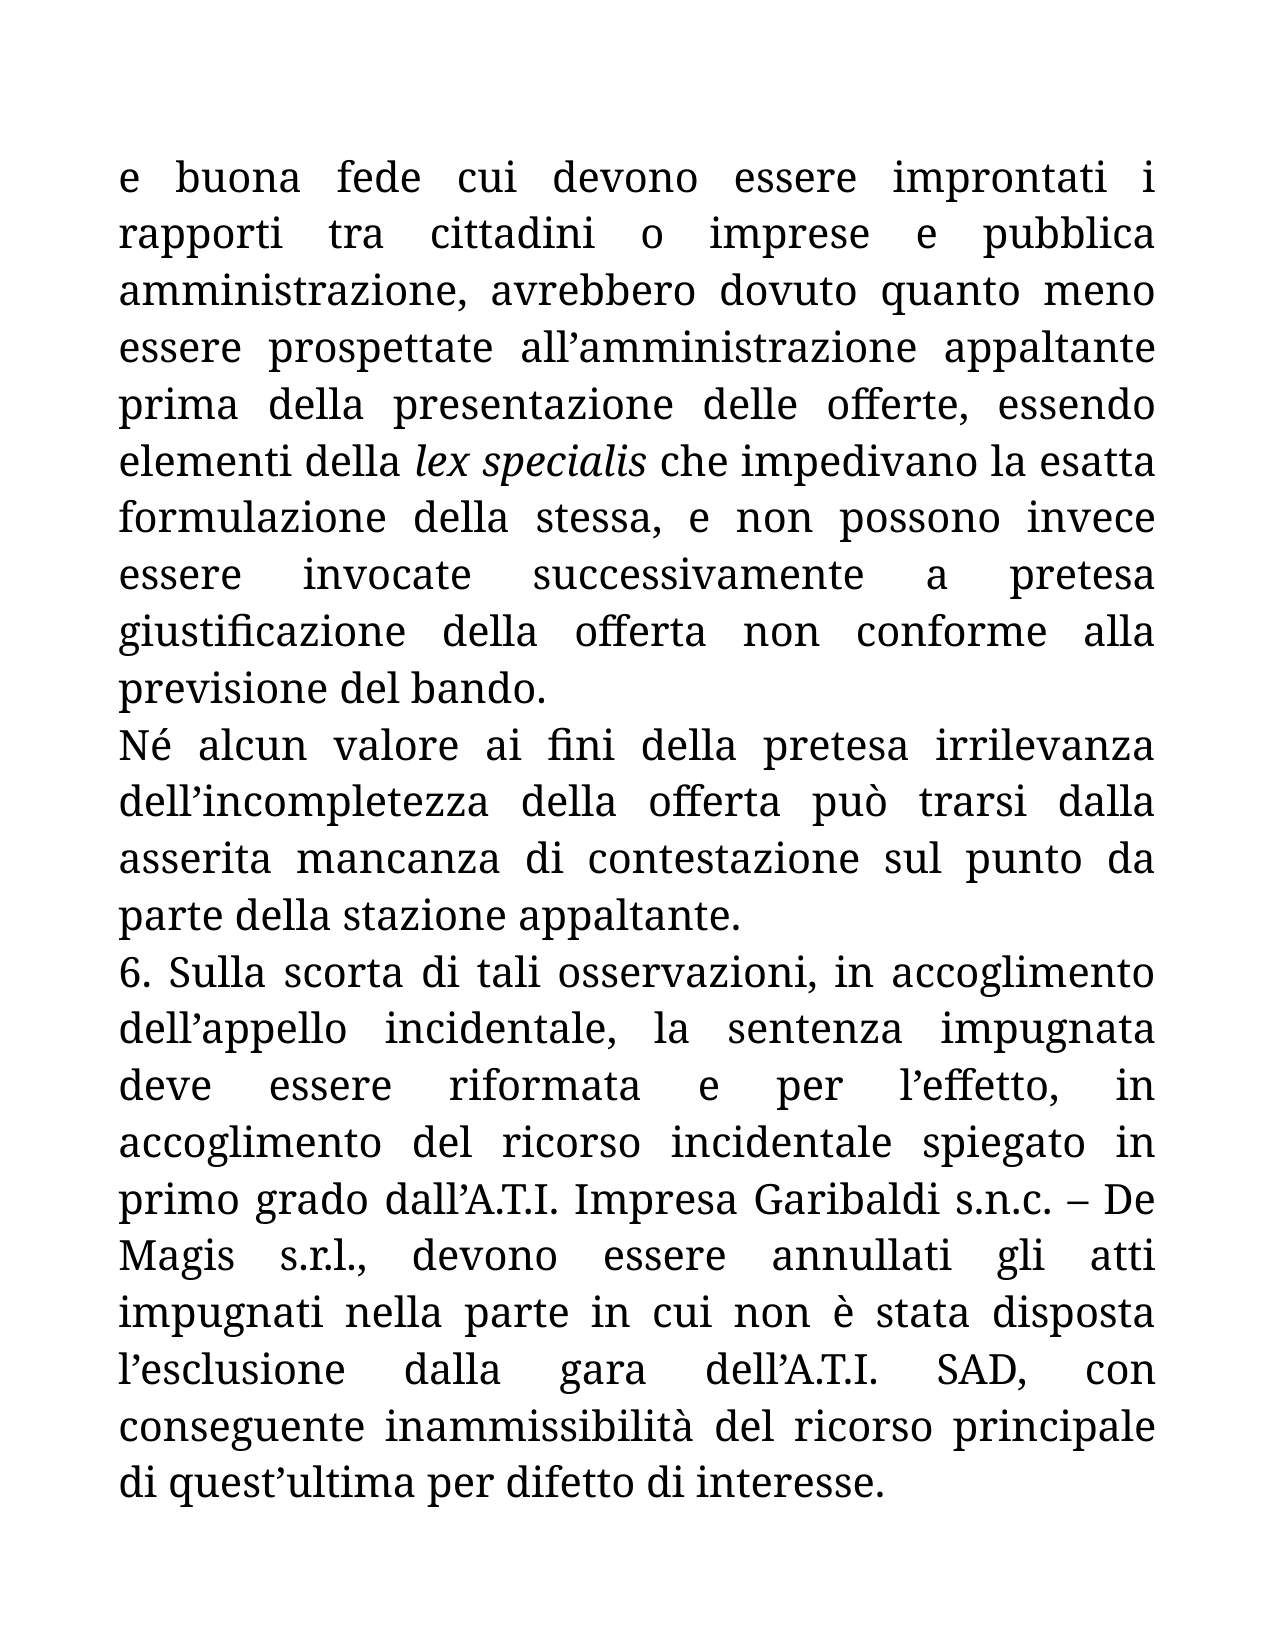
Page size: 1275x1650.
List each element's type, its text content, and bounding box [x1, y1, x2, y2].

text 6. Sulla scorta di tali osservazioni, in accoglimento dell’appello incidentale, la sentenza impugnata deve essere riformata e per l’effetto, in accoglimento del ricorso incidentale spiegato in primo grado dall’A.T.I. Impresa Garibaldi s.n.c. – De Magis s.r.l., devono essere annullati gli atti impugnati nella parte in cui non è stata disposta l’esclusione dalla gara dell’A.T.I. SAD, con conseguente inammissibilità del ricorso principale di quest’ultima per difetto di interesse. [118, 942, 1157, 1510]
text Né alcun valore ai fini della pretesa irrilevanza dell’incompletezza della offerta può trarsi dalla asserita mancanza di contestazione sul punto da parte della stazione appaltante. [118, 715, 1157, 942]
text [118, 148, 1157, 715]
